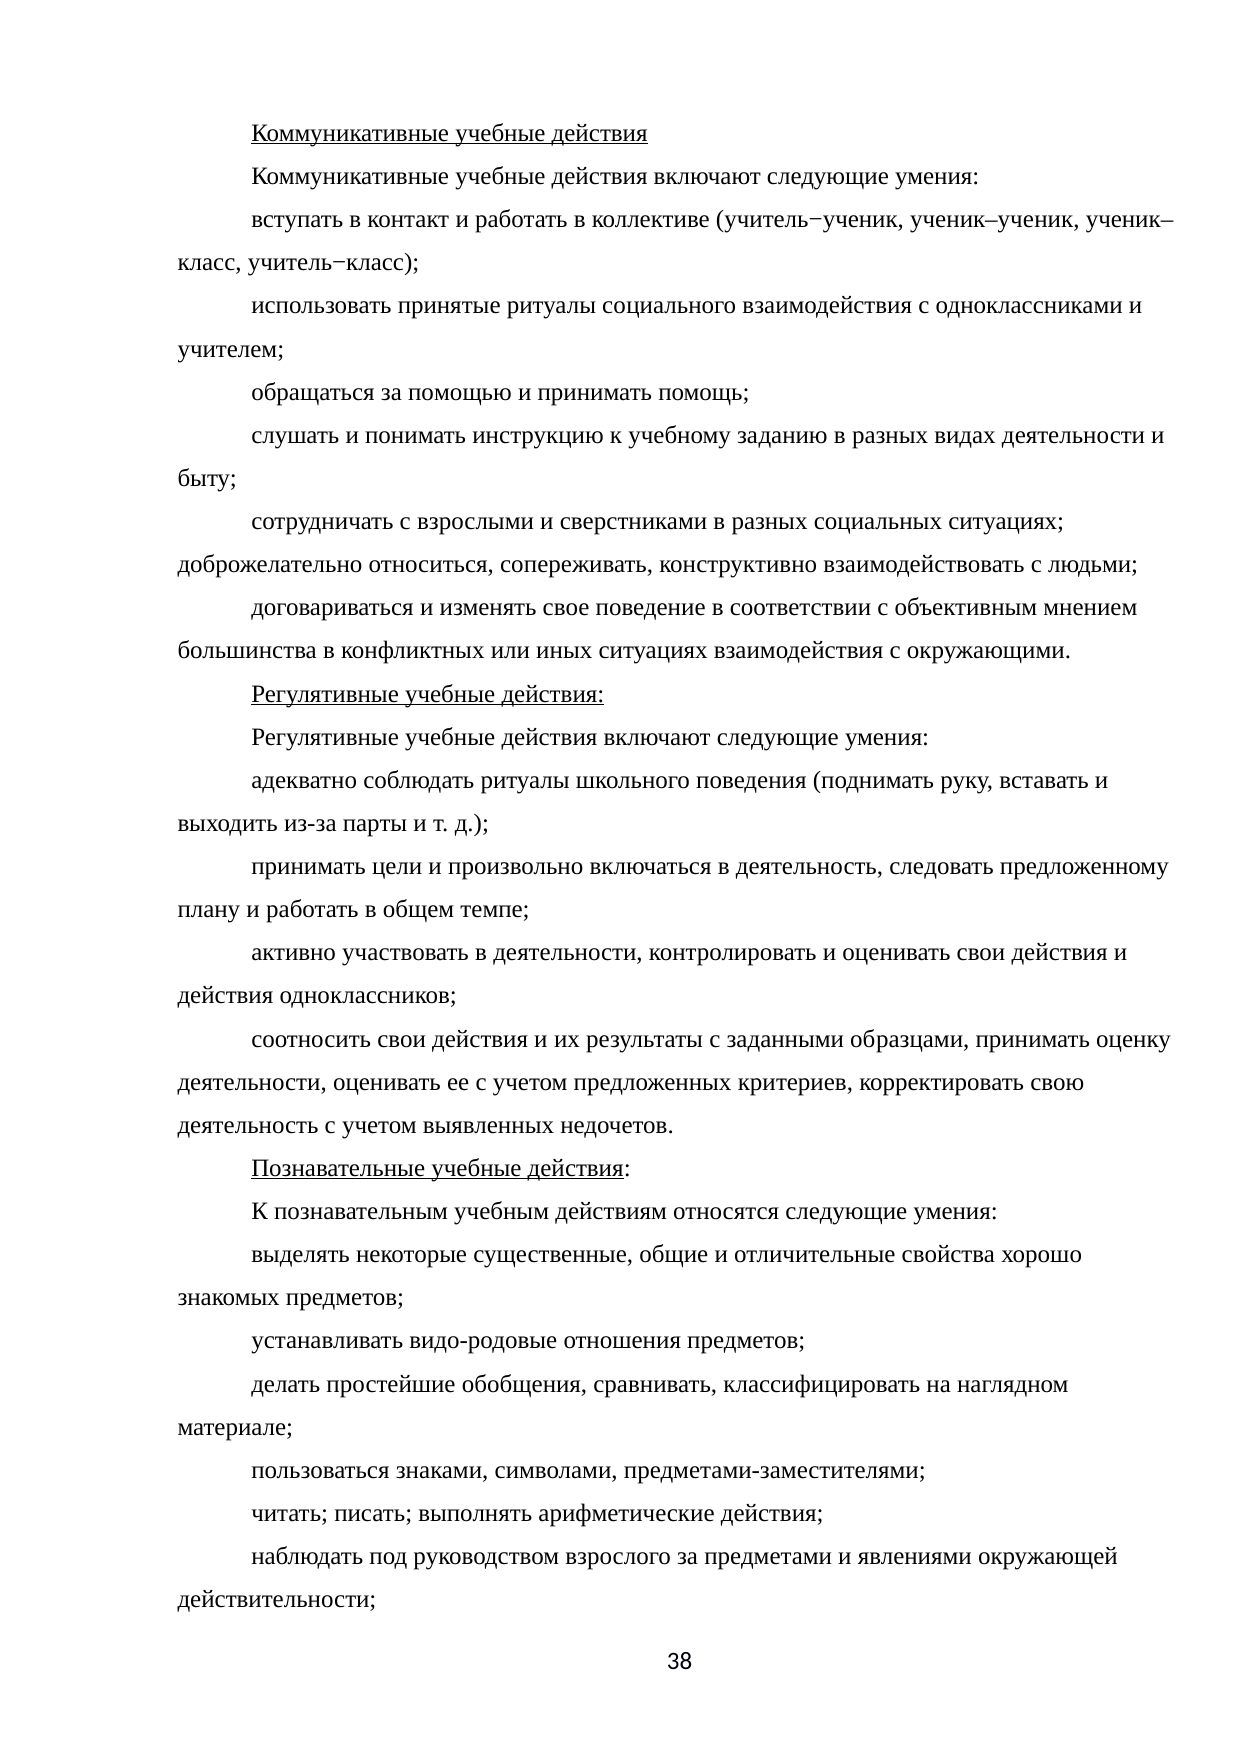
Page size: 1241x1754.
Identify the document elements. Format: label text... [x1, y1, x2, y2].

list обращаться за помощью и принимать помощь; [177, 377, 1181, 406]
list Регулятивные учебные действия: [251, 679, 1181, 707]
text выделять некоторые существенные, общие и отличительные свойства хорошо знакомых предметов; [177, 1239, 1181, 1311]
text К познавательным учебным действиям относятся следующие умения: [177, 1196, 1181, 1225]
list использовать принятые ритуалы социального взаимодействия с одноклассниками и учителем; [177, 291, 1181, 362]
list слушать и понимать инструкцию к учебному заданию в разных видах деятельности и быту; [177, 420, 1181, 492]
list договариваться и изменять свое поведение в соответствии с объективным мнением большинства в конфликтных или иных ситуациях взаимодействия с окружающими. [177, 592, 1181, 664]
list Коммуникативные учебные действия включают следующие умения: [177, 161, 1181, 190]
text пользоваться знаками, символами, предметами-заместителями; [177, 1455, 1181, 1484]
text активно участвовать в деятельности, контролировать и оценивать свои действия и действия одноклассников; [177, 937, 1181, 1009]
text делать простейшие обобщения, сравнивать, классифицировать на наглядном материале; [177, 1369, 1181, 1441]
text адекватно соблюдать ритуалы школьного поведения (поднимать руку, вставать и выходить из-за парты и т. д.); [177, 765, 1181, 837]
text читать; писать; выполнять арифметические действия; [177, 1498, 1181, 1527]
list сотрудничать с взрослыми и сверстниками в разных социальных ситуациях; доброжелательно относиться, сопереживать, конструктивно взаимодействовать с людьми; [177, 506, 1181, 578]
list Коммуникативные учебные действия [251, 118, 1181, 147]
text устанавливать видо-родовые отношения предметов; [177, 1326, 1181, 1354]
list вступать в контакт и работать в коллективе (учитель−ученик, ученик–ученик, ученик–класс, учитель−класс); [177, 204, 1181, 276]
text Регулятивные учебные действия включают следующие умения: [177, 722, 1181, 751]
text соотносить свои действия и их результаты с заданными образцами, принимать оценку деятельности, оценивать ее с учетом предложенных критериев, корректировать свою деятельность с учетом выявленных недочетов. [177, 1024, 1181, 1139]
text Познавательные учебные действия: [177, 1153, 1181, 1182]
text наблюдать под руководством взрослого за предметами и явлениями окружающей действительности; [177, 1541, 1181, 1613]
text принимать цели и произвольно включаться в деятельность, следовать предложенному плану и работать в общем темпе; [177, 851, 1181, 923]
